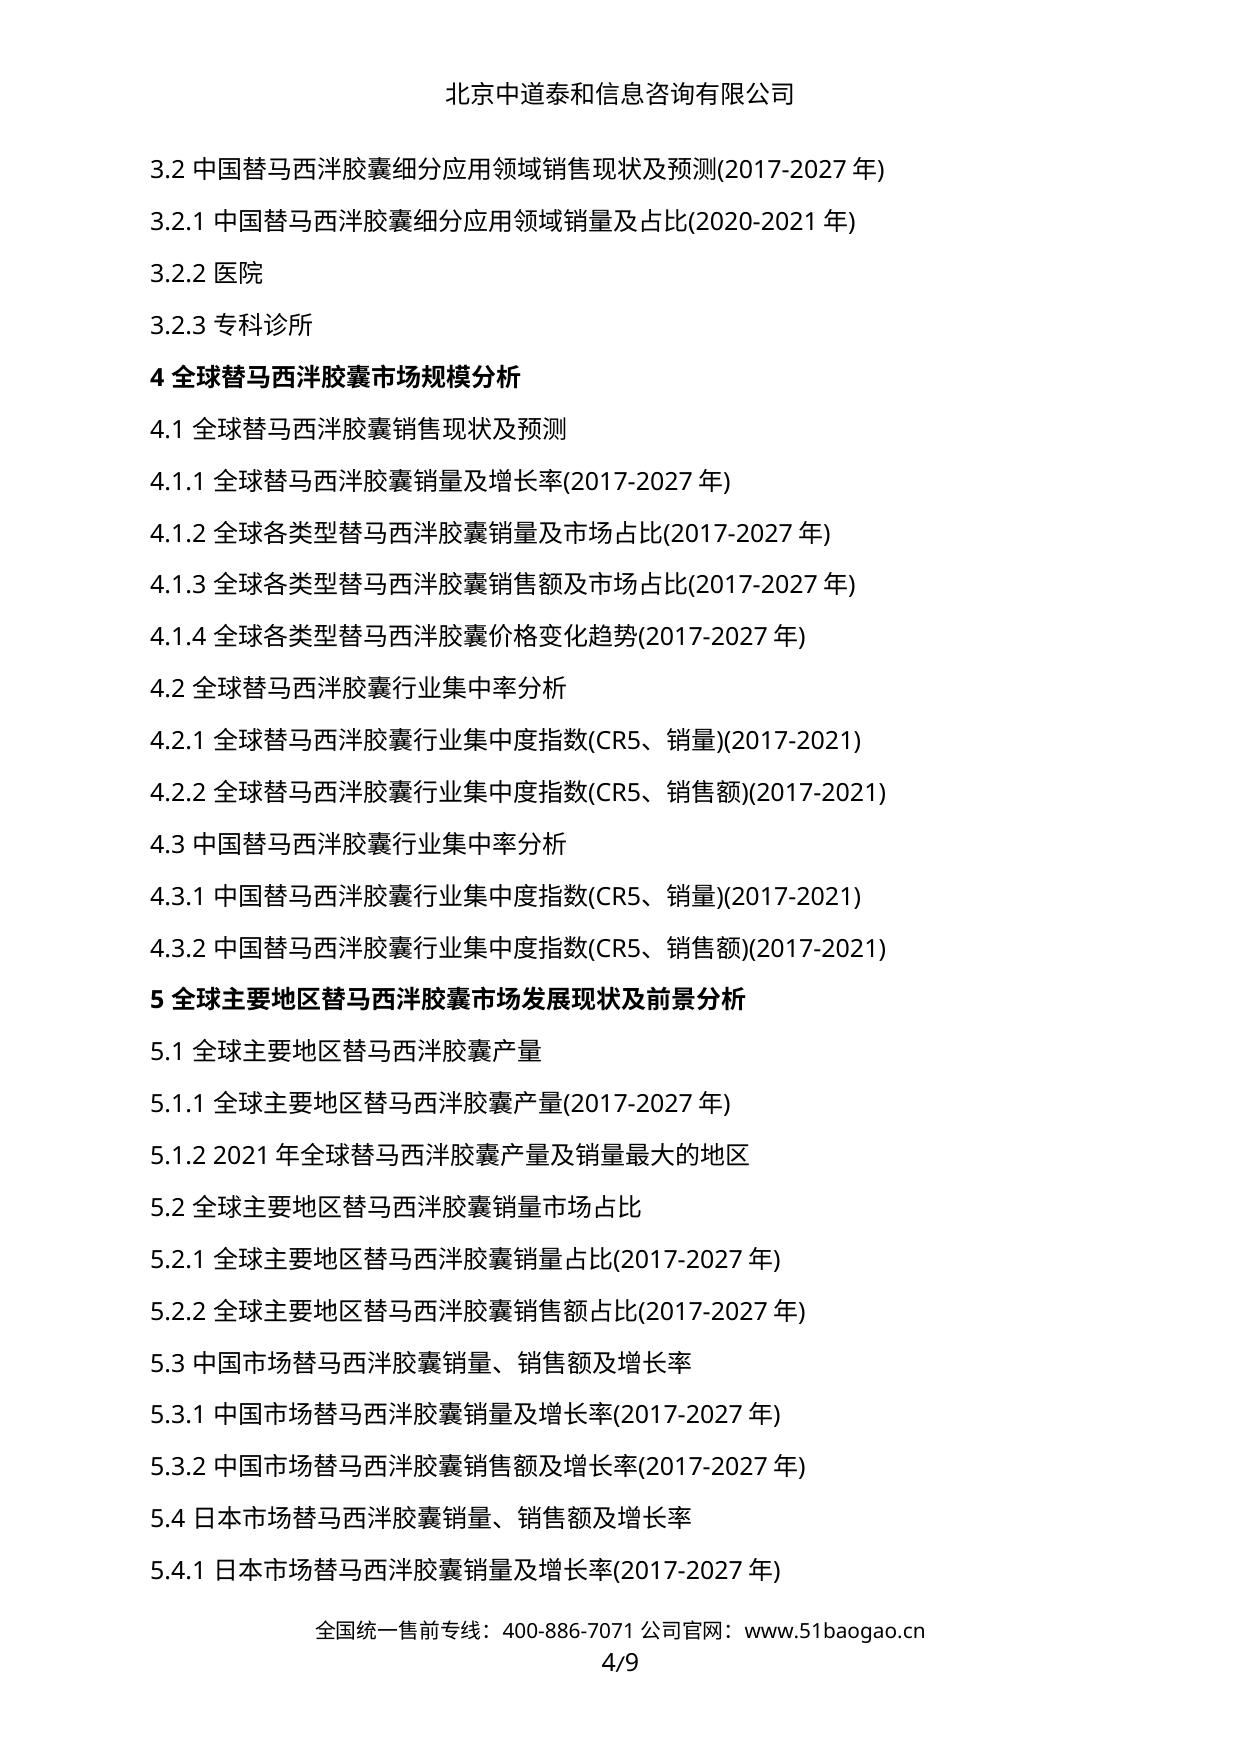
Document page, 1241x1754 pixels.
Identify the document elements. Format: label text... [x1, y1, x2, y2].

text 5.3.2 中国市场替马西泮胶囊销售额及增长率(2017-2027年) [150, 1447, 1090, 1483]
text 5.1.2 2021年全球替马西泮胶囊产量及销量最大的地区 [150, 1136, 1090, 1172]
text 5.3 中国市场替马西泮胶囊销量、销售额及增长率 [150, 1343, 1090, 1379]
text 4.1 全球替马西泮胶囊销售现状及预测 [150, 409, 1090, 446]
text 3.2 中国替马西泮胶囊细分应用领域销售现状及预测(2017-2027年) [150, 150, 1090, 186]
text 4.2.2 全球替马西泮胶囊行业集中度指数(CR5、销售额)(2017-2021) [150, 772, 1090, 809]
text 5.2.1 全球主要地区替马西泮胶囊销量占比(2017-2027年) [150, 1239, 1090, 1276]
text 4.1.3 全球各类型替马西泮胶囊销售额及市场占比(2017-2027年) [150, 565, 1090, 601]
text 5.4.1 日本市场替马西泮胶囊销量及增长率(2017-2027年) [150, 1551, 1090, 1587]
text 4.2.1 全球替马西泮胶囊行业集中度指数(CR5、销量)(2017-2021) [150, 721, 1090, 757]
text 5.2.2 全球主要地区替马西泮胶囊销售额占比(2017-2027年) [150, 1291, 1090, 1327]
text 4.3.2 中国替马西泮胶囊行业集中度指数(CR5、销售额)(2017-2021) [150, 928, 1090, 964]
text 5.1.1 全球主要地区替马西泮胶囊产量(2017-2027年) [150, 1084, 1090, 1120]
text 3.2.2 医院 [150, 254, 1090, 290]
text 4.3.1 中国替马西泮胶囊行业集中度指数(CR5、销量)(2017-2021) [150, 876, 1090, 912]
text 5.3.1 中国市场替马西泮胶囊销量及增长率(2017-2027年) [150, 1395, 1090, 1431]
text 3.2.3 专科诊所 [150, 306, 1090, 342]
text 4.1.2 全球各类型替马西泮胶囊销量及市场占比(2017-2027年) [150, 513, 1090, 549]
text 4.1.4 全球各类型替马西泮胶囊价格变化趋势(2017-2027年) [150, 617, 1090, 653]
text 4.1.1 全球替马西泮胶囊销量及增长率(2017-2027年) [150, 461, 1090, 497]
text 4.2 全球替马西泮胶囊行业集中率分析 [150, 669, 1090, 705]
text 5 全球主要地区替马西泮胶囊市场发展现状及前景分析 [150, 980, 1090, 1016]
text 4 全球替马西泮胶囊市场规模分析 [150, 357, 1090, 394]
text 5.4 日本市场替马西泮胶囊销量、销售额及增长率 [150, 1499, 1090, 1535]
text 3.2.1 中国替马西泮胶囊细分应用领域销量及占比(2020-2021年) [150, 202, 1090, 238]
text 5.2 全球主要地区替马西泮胶囊销量市场占比 [150, 1187, 1090, 1224]
text 4.3 中国替马西泮胶囊行业集中率分析 [150, 824, 1090, 861]
text 5.1 全球主要地区替马西泮胶囊产量 [150, 1032, 1090, 1068]
